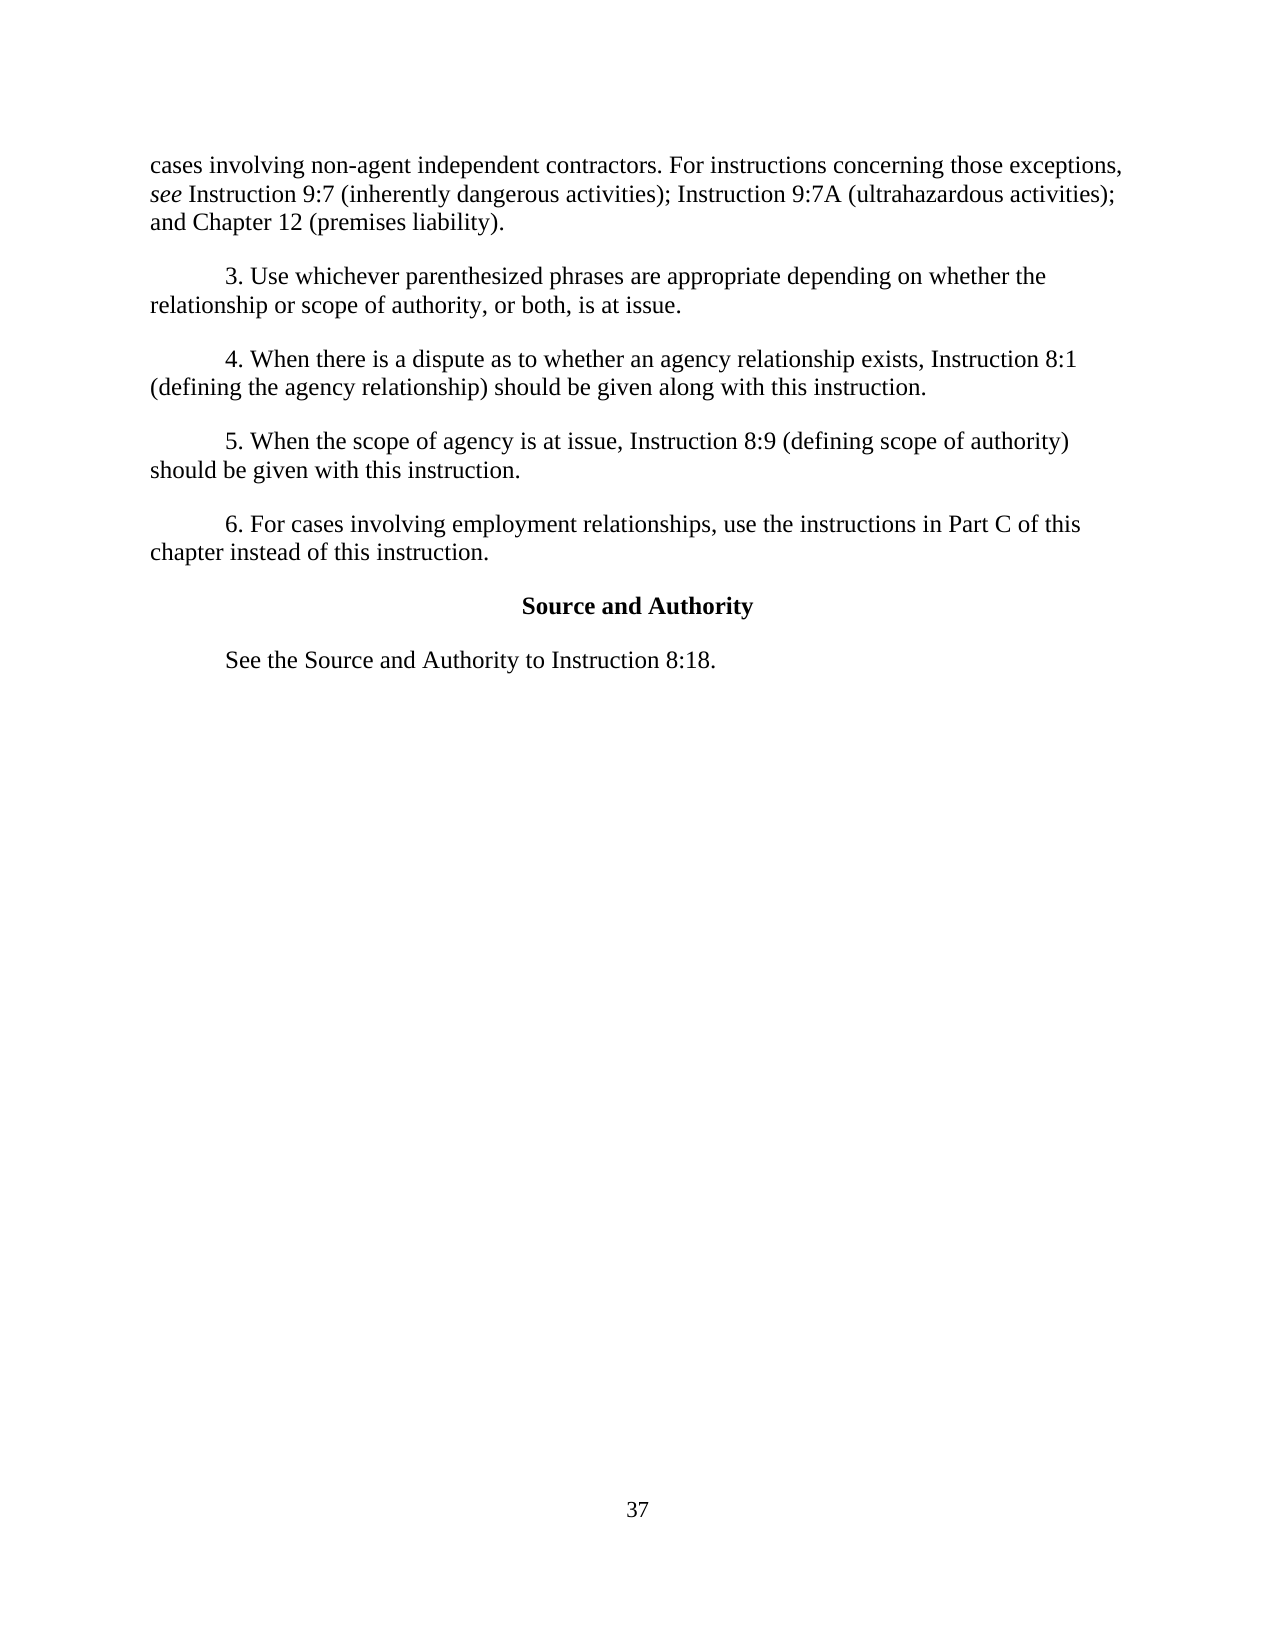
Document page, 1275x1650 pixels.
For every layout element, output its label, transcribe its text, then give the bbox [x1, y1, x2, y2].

text 6. For cases involving employment relationships, use the instructions in Part C of this chapter instead of this instruction. [150, 509, 1125, 566]
text 4. When there is a dispute as to whether an agency relationship exists, Instruction 8:1 (defining the agency relationship) should be given along with this instruction. [150, 344, 1125, 401]
text 3. Use whichever parenthesized phrases are appropriate depending on whether the relationship or scope of authority, or both, is at issue. [150, 261, 1125, 319]
text 5. When the scope of agency is at issue, Instruction 8:9 (defining scope of authority) should be given with this instruction. [150, 426, 1125, 484]
text Source and Authority [150, 591, 1125, 620]
text See the Source and Authority to Instruction 8:18. [150, 645, 1125, 674]
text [150, 150, 1125, 236]
